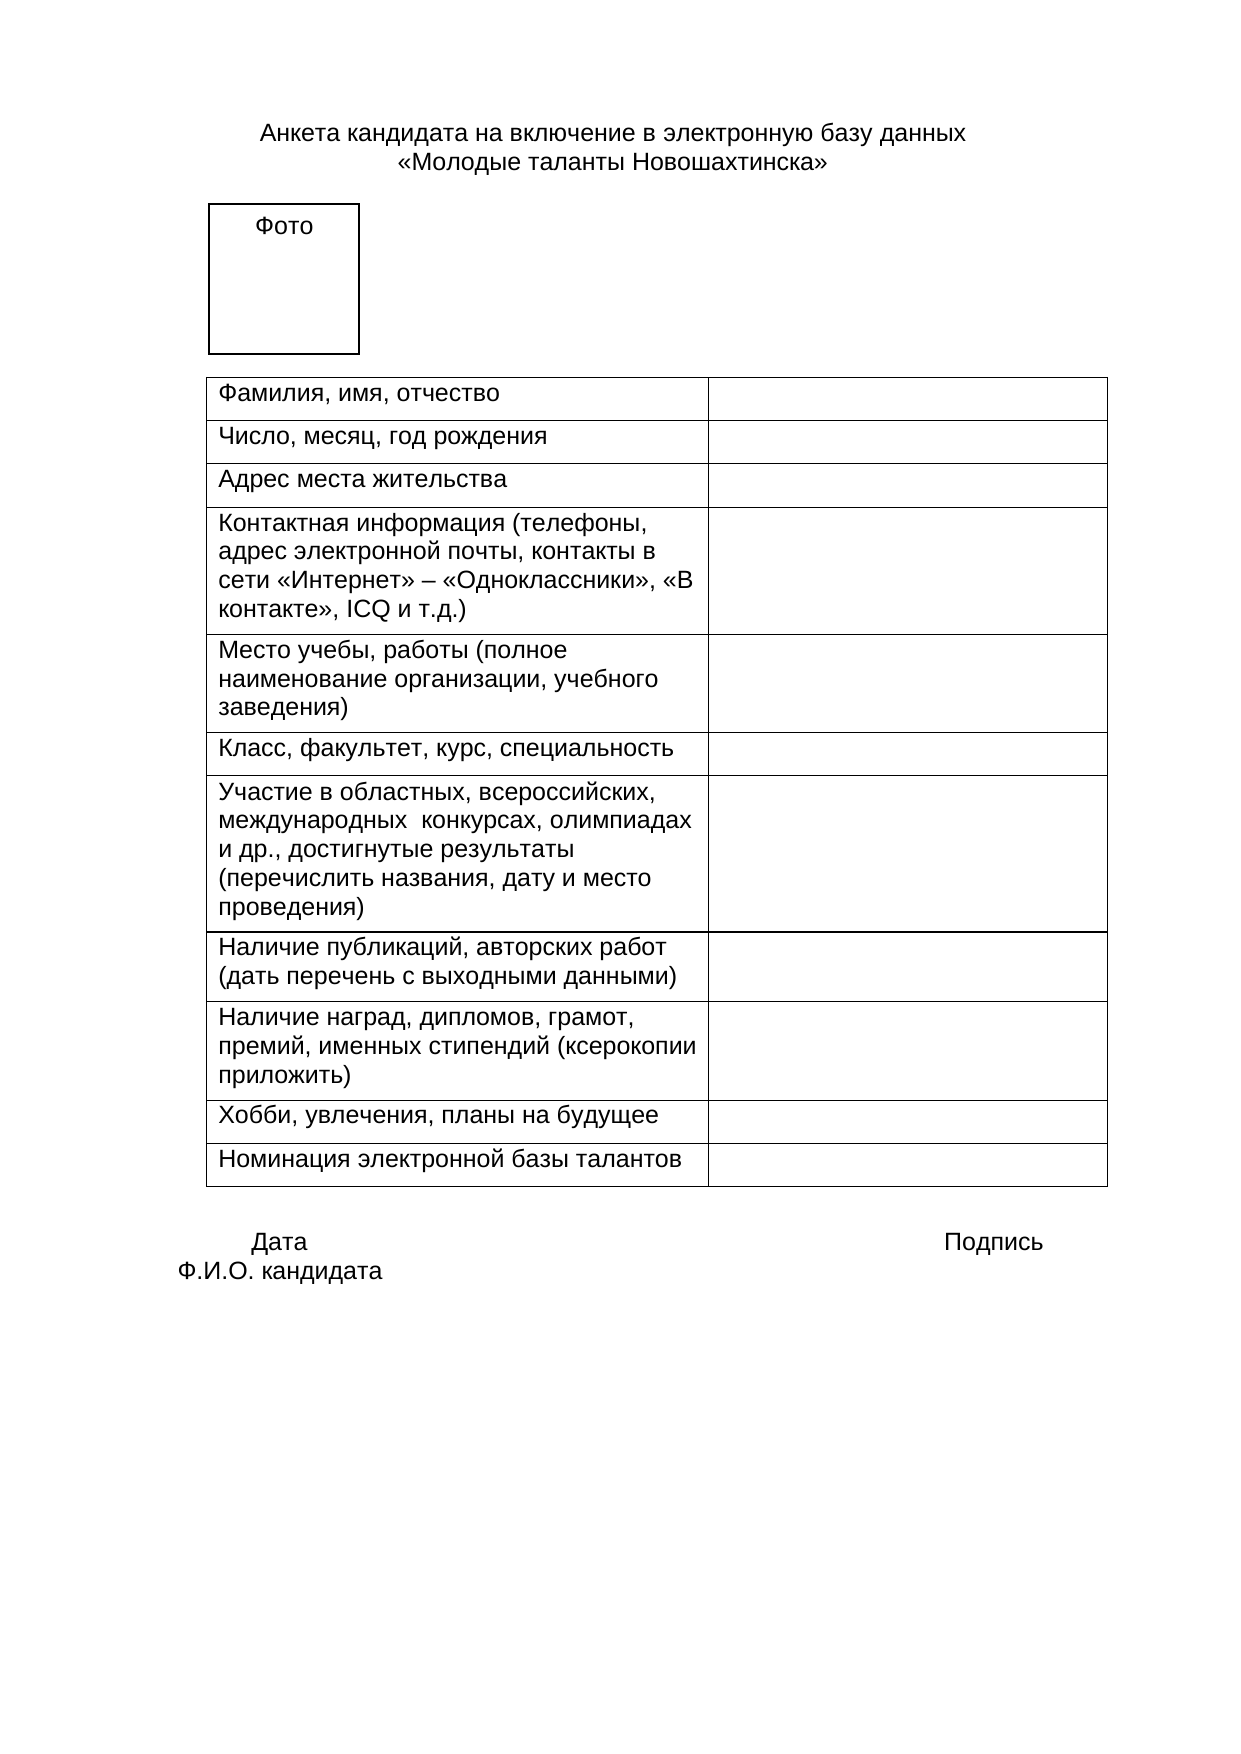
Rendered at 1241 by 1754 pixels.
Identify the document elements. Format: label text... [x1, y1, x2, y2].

table_cell Число, месяц, год рождения [207, 421, 708, 463]
table_cell Наличие наград, дипломов, грамот, премий, именных стипендий (ксерокопии приложить) [207, 1002, 708, 1099]
table_cell [709, 1144, 1107, 1186]
table_cell Адрес места жительства [207, 464, 708, 507]
table_cell [709, 1101, 1107, 1143]
table_cell Класс, факультет, курс, специальность [207, 733, 708, 775]
table_cell [709, 421, 1107, 463]
table_cell Наличие публикаций, авторских работ (дать перечень с выходными данными) [207, 933, 708, 1001]
table_header [709, 378, 1107, 420]
table_cell Контактная информация (телефоны, адрес электронной почты, контакты в сети «Интернет» – «Одноклассники», «В контакте», ICQ и т.д.) [207, 508, 708, 634]
text Анкета кандидата на включение в электронную базу данных [177, 118, 1048, 147]
text Дата Подпись Ф.И.О. кандидата [177, 1227, 1048, 1284]
table_cell [709, 933, 1107, 1001]
text «Молодые таланты Новошахтинска» [177, 147, 1048, 176]
table_cell [709, 508, 1107, 634]
table_cell [709, 635, 1107, 732]
table_cell [709, 776, 1107, 931]
table_header Фамилия, имя, отчество [207, 378, 708, 420]
table_cell Хобби, увлечения, планы на будущее [207, 1101, 708, 1143]
table_cell [709, 733, 1107, 775]
table_cell Место учебы, работы (полное наименование организации, учебного заведения) [207, 635, 708, 732]
table_cell Номинация электронной базы талантов [207, 1144, 708, 1186]
table_cell [709, 1002, 1107, 1099]
table_cell Участие в областных, всероссийских, международных конкурсах, олимпиадах и др., достигнутые результаты (перечислить названия, дату и место проведения) [207, 776, 708, 931]
table_cell [709, 464, 1107, 507]
